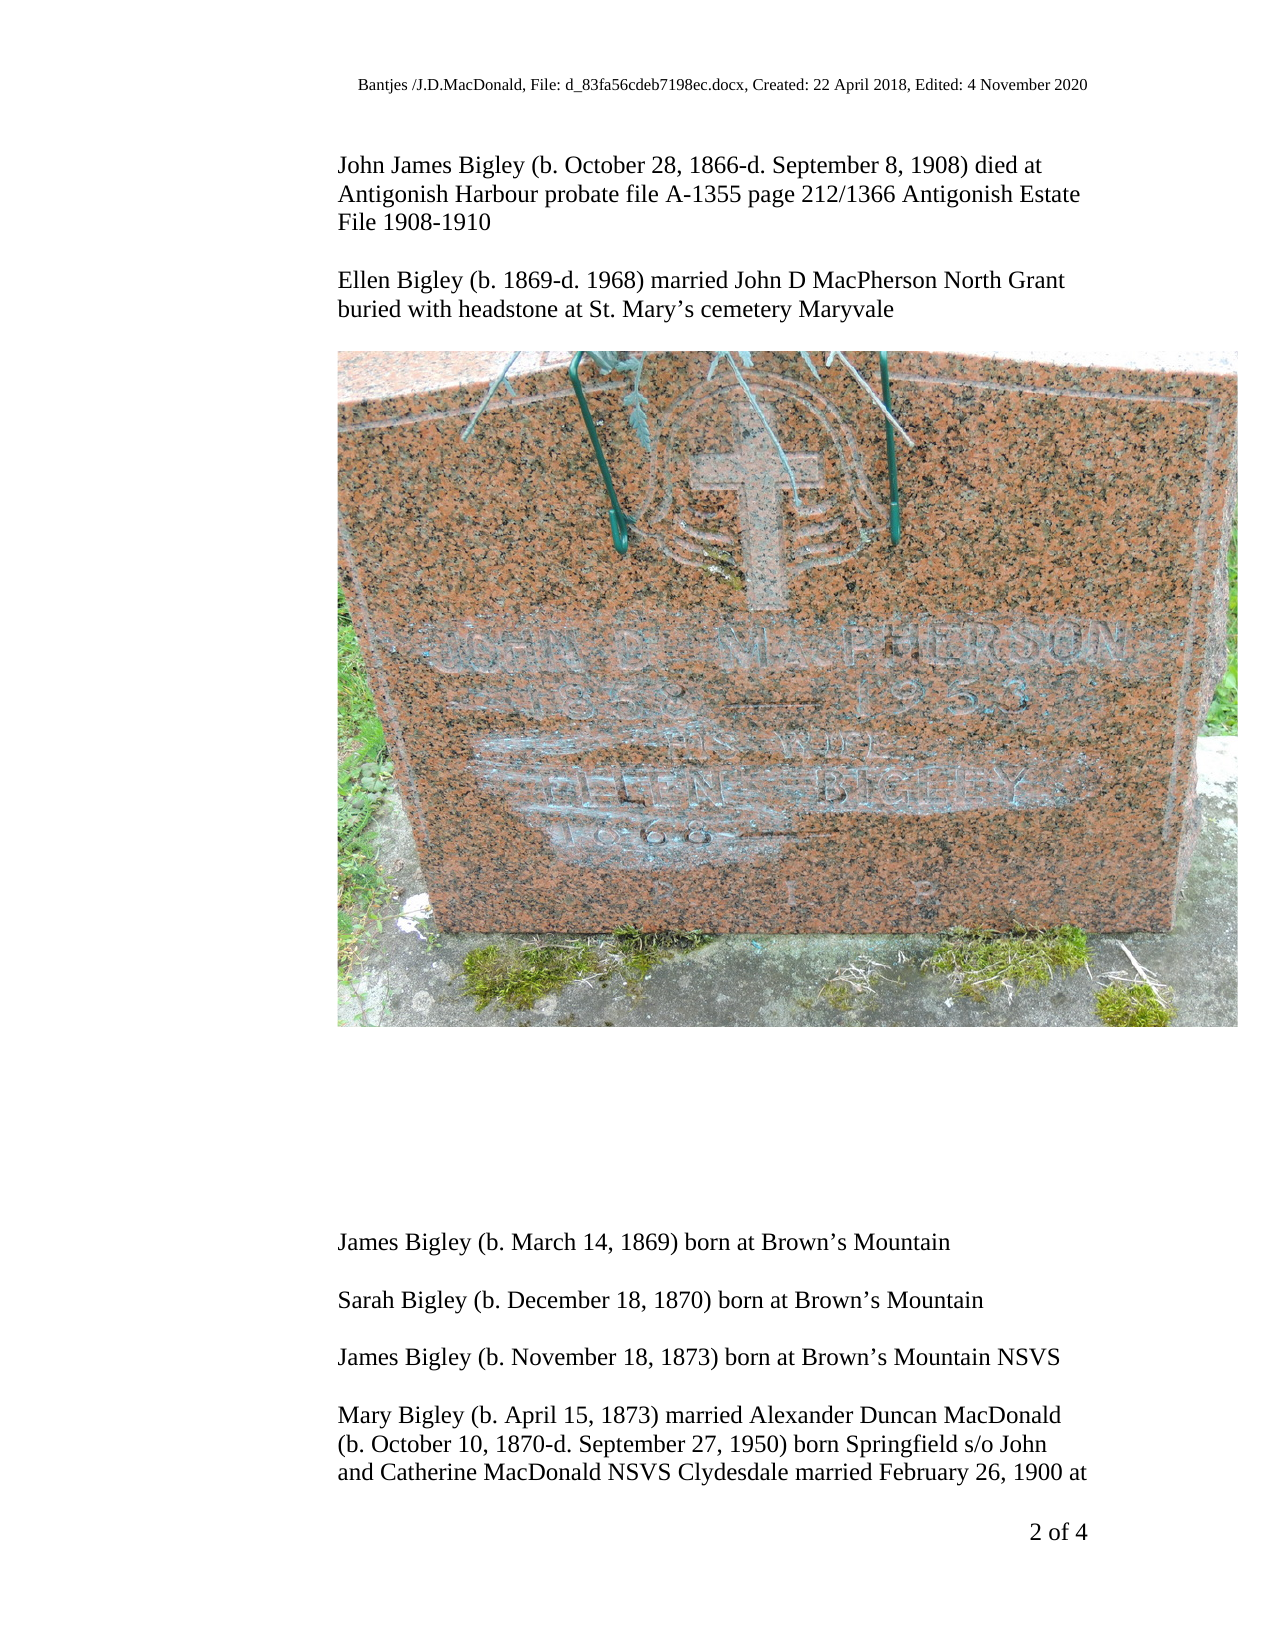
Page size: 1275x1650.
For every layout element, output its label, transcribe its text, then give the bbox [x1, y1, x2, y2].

text Sarah Bigley (b. December 18, 1870) born at Brown’s Mountain [187, 1285, 1087, 1314]
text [262, 1400, 1087, 1486]
text James Bigley (b. November 18, 1873) born at Brown’s Mountain NSVS [187, 1342, 1087, 1371]
picture [337, 351, 1238, 1027]
text John James Bigley (b. October 28, 1866-d. September 8, 1908) died at Antigonish Harbour probate file A-1355 page 212/1366 Antigonish Estate File 1908-1910 [337, 150, 1087, 236]
text Ellen Bigley (b. 1869-d. 1968) married John D MacPherson North Grant buried with headstone at St. Mary’s cemetery Maryvale [337, 265, 1087, 322]
text James Bigley (b. March 14, 1869) born at Brown’s Mountain [187, 1227, 1087, 1256]
